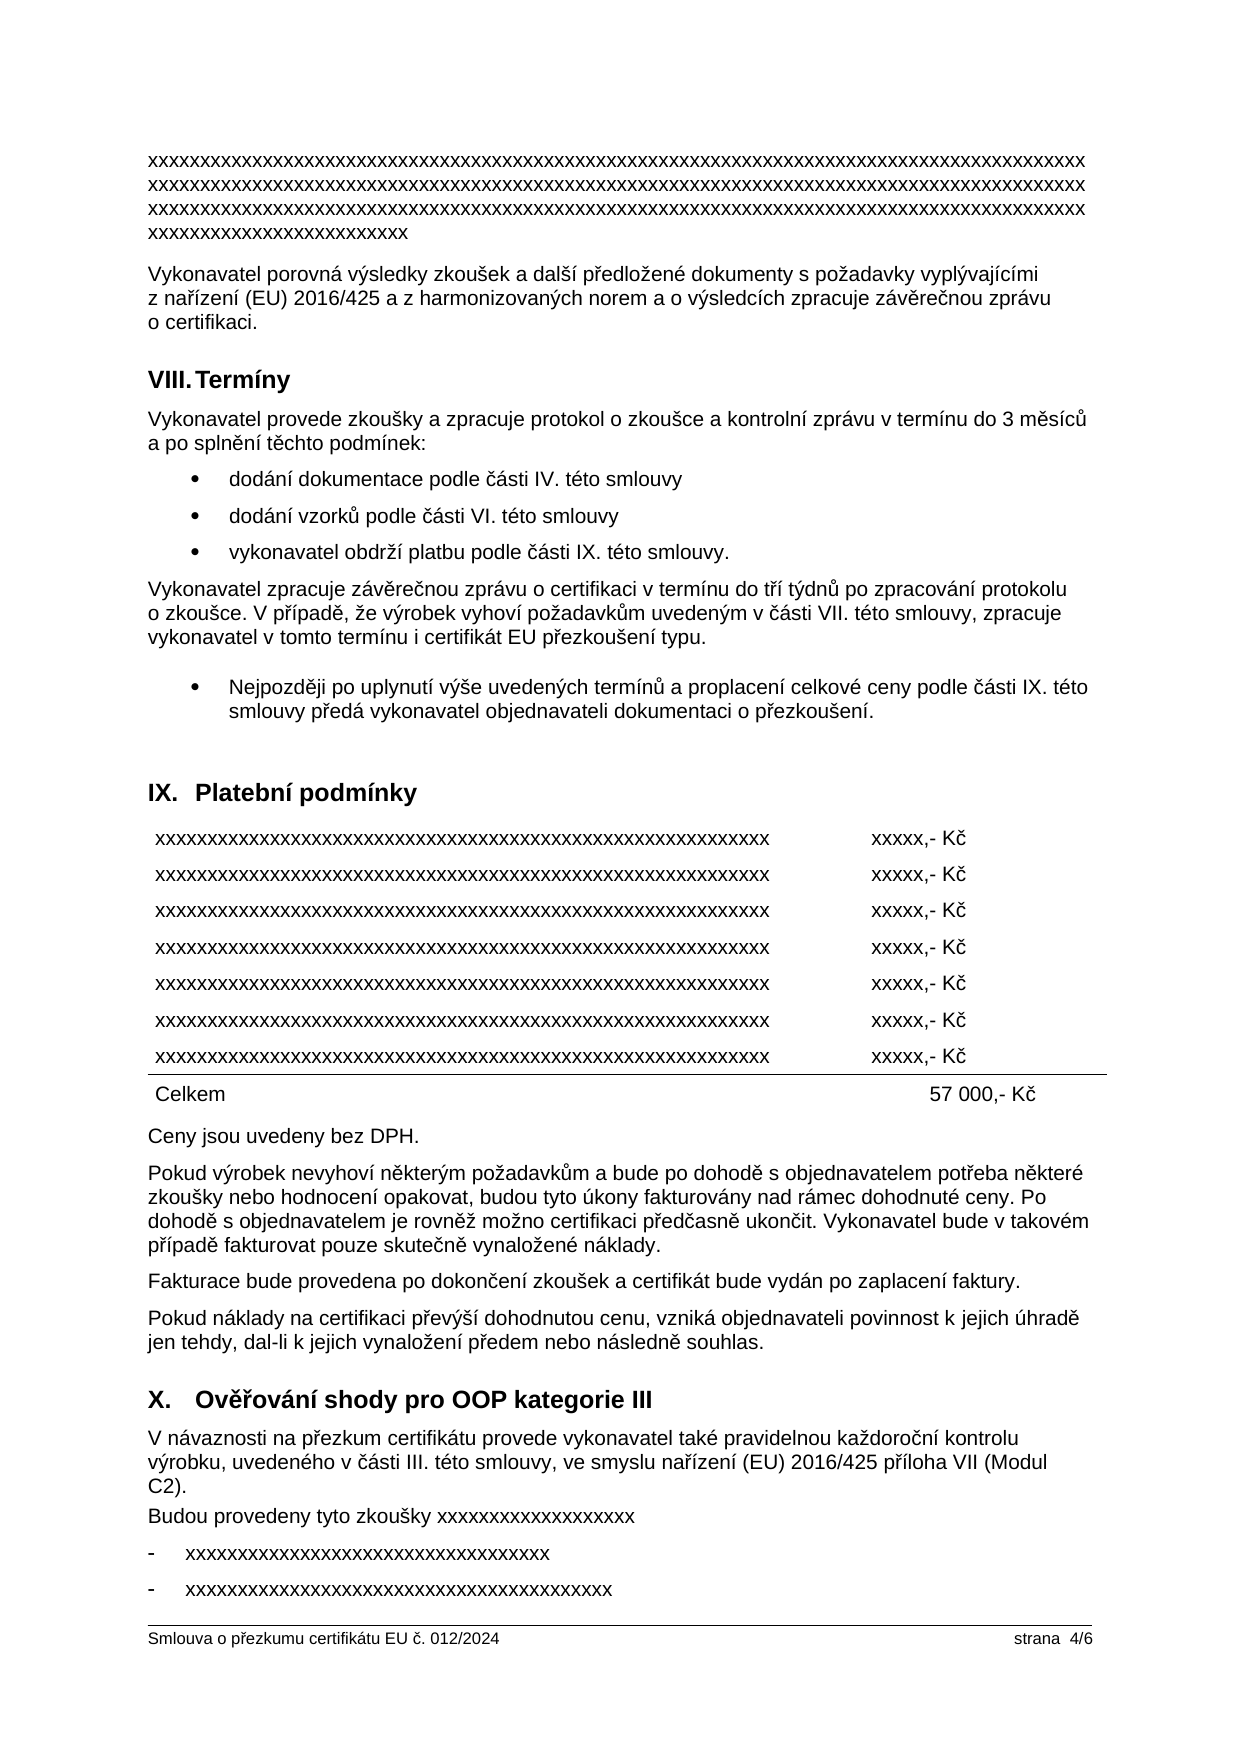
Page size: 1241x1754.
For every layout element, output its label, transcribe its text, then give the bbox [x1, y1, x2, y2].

text Pokud výrobek nevyhoví některým požadavkům a bude po dohodě s objednavatelem potřeba některé zkoušky nebo hodnocení opakovat, budou tyto úkony fakturovány nad rámec dohodnuté ceny. Po dohodě s objednavatelem je rovněž možno certifikaci předčasně ukončit. Vykonavatel bude v takovém případě fakturovat pouze skutečně vynaložené náklady. [148, 1161, 1092, 1257]
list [148, 1577, 1092, 1601]
text Ceny jsou uvedeny bez DPH. [148, 1124, 1092, 1148]
table_cell xxxxxxxxxxxxxxxxxxxxxxxxxxxxxxxxxxxxxxxxxxxxxxxxxxxxxxxxxxx [148, 965, 864, 1001]
list dodání dokumentace podle části IV. této smlouvy [191, 467, 1092, 491]
list Nejpozději po uplynutí výše uvedených termínů a proplacení celkové ceny podle části IX. této smlouvy předá vykonavatel objednavateli dokumentaci o přezkoušení. [191, 675, 1092, 723]
list vykonavatel obdrží platbu podle části IX. této smlouvy. [191, 540, 1092, 564]
text Vykonavatel zpracuje závěrečnou zprávu o certifikaci v termínu do tří týdnů po zpracování protokolu o zkoušce. V případě, že výrobek vyhoví požadavkům uvedeným v části VII. této smlouvy, zpracuje vykonavatel v tomto termínu i certifikát EU přezkoušení typu. [148, 577, 1092, 649]
subtitle Ověřování shody pro OOP kategorie III [148, 1385, 1092, 1413]
text V návaznosti na přezkum certifikátu provede vykonavatel také pravidelnou každoroční kontrolu výrobku, uvedeného v části III. této smlouvy, ve smyslu nařízení (EU) 2016/425 příloha VII (Modul C2). [148, 1426, 1092, 1498]
text Pokud náklady na certifikaci převýší dohodnutou cenu, vzniká objednavateli povinnost k jejich úhradě jen tehdy, dal-li k jejich vynaložení předem nebo následně souhlas. [148, 1306, 1092, 1353]
list xxxxxxxxxxxxxxxxxxxxxxxxxxxxxxxxxxx [148, 1541, 1092, 1565]
table_cell xxxxxxxxxxxxxxxxxxxxxxxxxxxxxxxxxxxxxxxxxxxxxxxxxxxxxxxxxxx [148, 856, 864, 892]
text Fakturace bude provedena po dokončení zkoušek a certifikát bude vydán po zaplacení faktury. [148, 1269, 1092, 1293]
text Budou provedeny tyto zkoušky xxxxxxxxxxxxxxxxxxx [148, 1504, 1092, 1528]
table_cell xxxxx,- Kč [864, 856, 1107, 892]
table_cell xxxxx,- Kč [864, 892, 1107, 928]
table_cell xxxxx,- Kč [864, 1001, 1107, 1038]
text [148, 148, 1092, 243]
subtitle Termíny [148, 365, 1092, 394]
table_header xxxxxxxxxxxxxxxxxxxxxxxxxxxxxxxxxxxxxxxxxxxxxxxxxxxxxxxxxxx [148, 819, 864, 856]
table_cell xxxxxxxxxxxxxxxxxxxxxxxxxxxxxxxxxxxxxxxxxxxxxxxxxxxxxxxxxxx [148, 1038, 864, 1074]
text Vykonavatel provede zkoušky a zpracuje protokol o zkoušce a kontrolní zprávu v termínu do 3 měsíců a po splnění těchto podmínek: [148, 407, 1092, 454]
table_cell xxxxx,- Kč [864, 1038, 1107, 1074]
list dodání vzorků podle části VI. této smlouvy [191, 504, 1092, 528]
table_cell Celkem [148, 1075, 864, 1112]
table_cell 57 000,- Kč [864, 1075, 1107, 1112]
subtitle Platební podmínky [148, 778, 1092, 807]
table_cell xxxxx,- Kč [864, 965, 1107, 1001]
table_header xxxxx,- Kč [864, 819, 1107, 856]
text Vykonavatel porovná výsledky zkoušek a další předložené dokumenty s požadavky vyplývajícími z nařízení (EU) 2016/425 a z harmonizovaných norem a o výsledcích zpracuje závěrečnou zprávu o certifikaci. [148, 262, 1092, 334]
table_cell xxxxxxxxxxxxxxxxxxxxxxxxxxxxxxxxxxxxxxxxxxxxxxxxxxxxxxxxxxx [148, 929, 864, 965]
table_cell xxxxx,- Kč [864, 929, 1107, 965]
table_cell xxxxxxxxxxxxxxxxxxxxxxxxxxxxxxxxxxxxxxxxxxxxxxxxxxxxxxxxxxx [148, 892, 864, 928]
table_cell xxxxxxxxxxxxxxxxxxxxxxxxxxxxxxxxxxxxxxxxxxxxxxxxxxxxxxxxxxx [148, 1001, 864, 1038]
